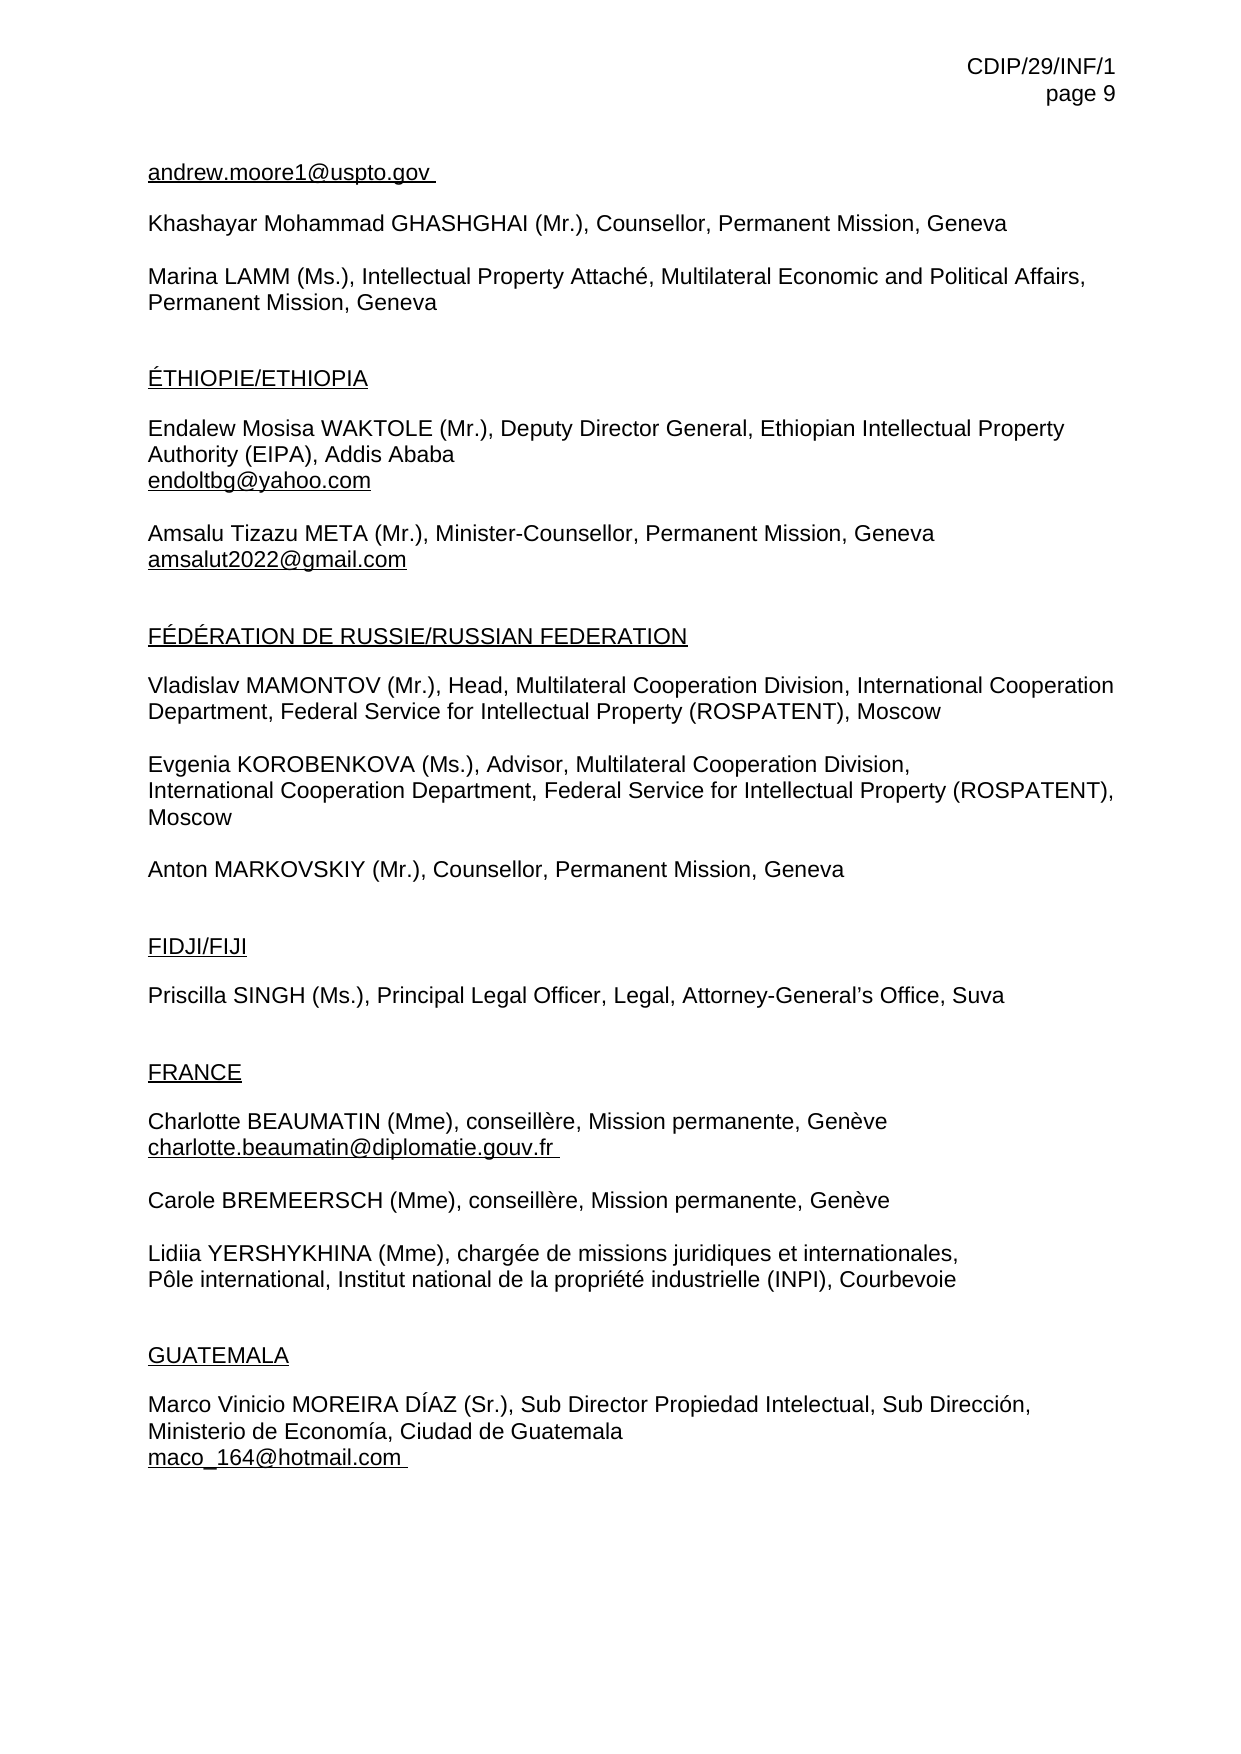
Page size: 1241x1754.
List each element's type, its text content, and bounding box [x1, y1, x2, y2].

text charlotte.beaumatin@diplomatie.gouv.fr [148, 1134, 1116, 1160]
subtitle ÉTHIOPIE/ETHIOPIA [148, 365, 1116, 392]
text Carole BREMEERSCH (Mme), conseillère, Mission permanente, Genève [148, 1187, 1116, 1213]
text Lidiia YERSHYKHINA (Mme), chargée de missions juridiques et internationales, Pôle international, Institut national de la propriété industrielle (INPI), Courbevoie [148, 1239, 1116, 1292]
text Khashayar Mohammad GHASHGHAI (Mr.), Counsellor, Permanent Mission, Geneva [148, 210, 1116, 236]
subtitle GUATEMALA [148, 1342, 1116, 1368]
text amsalut2022@gmail.com [148, 546, 1116, 573]
text Anton MARKOVSKIY (Mr.), Counsellor, Permanent Mission, Geneva [148, 856, 1116, 883]
text Endalew Mosisa WAKTOLE (Mr.), Deputy Director General, Ethiopian Intellectual Property Authority (EIPA), Addis Ababa [148, 414, 1116, 467]
text Evgenia KOROBENKOVA (Ms.), Advisor, Multilateral Cooperation Division, International Cooperation Department, Federal Service for Intellectual Property (ROSPATENT), Moscow [148, 751, 1116, 830]
text Marco Vinicio MOREIRA DÍAZ (Sr.), Sub Director Propiedad Intelectual, Sub Dirección, Ministerio de Economía, Ciudad de Guatemala [148, 1391, 1116, 1444]
subtitle FÉDÉRATION DE RUSSIE/RUSSIAN FEDERATION [148, 623, 1116, 649]
text endoltbg@yahoo.com [148, 467, 1116, 494]
text Charlotte BEAUMATIN (Mme), conseillère, Mission permanente, Genève [148, 1108, 1116, 1134]
text maco_164@hotmail.com [148, 1444, 1116, 1471]
subtitle FRANCE [148, 1058, 1116, 1085]
text Priscilla SINGH (Ms.), Principal Legal Officer, Legal, Attorney-General’s Office, Suva [148, 982, 1116, 1008]
subtitle FIDJI/FIJI [148, 933, 1116, 959]
text andrew.moore1@uspto.gov [148, 158, 1116, 185]
text Vladislav MAMONTOV (Mr.), Head, Multilateral Cooperation Division, International Cooperation Department, Federal Service for Intellectual Property (ROSPATENT), Moscow [148, 672, 1116, 725]
text Amsalu Tizazu META (Mr.), Minister-Counsellor, Permanent Mission, Geneva [148, 520, 1116, 546]
text Marina LAMM (Ms.), Intellectual Property Attaché, Multilateral Economic and Political Affairs, Permanent Mission, Geneva [148, 263, 1116, 315]
